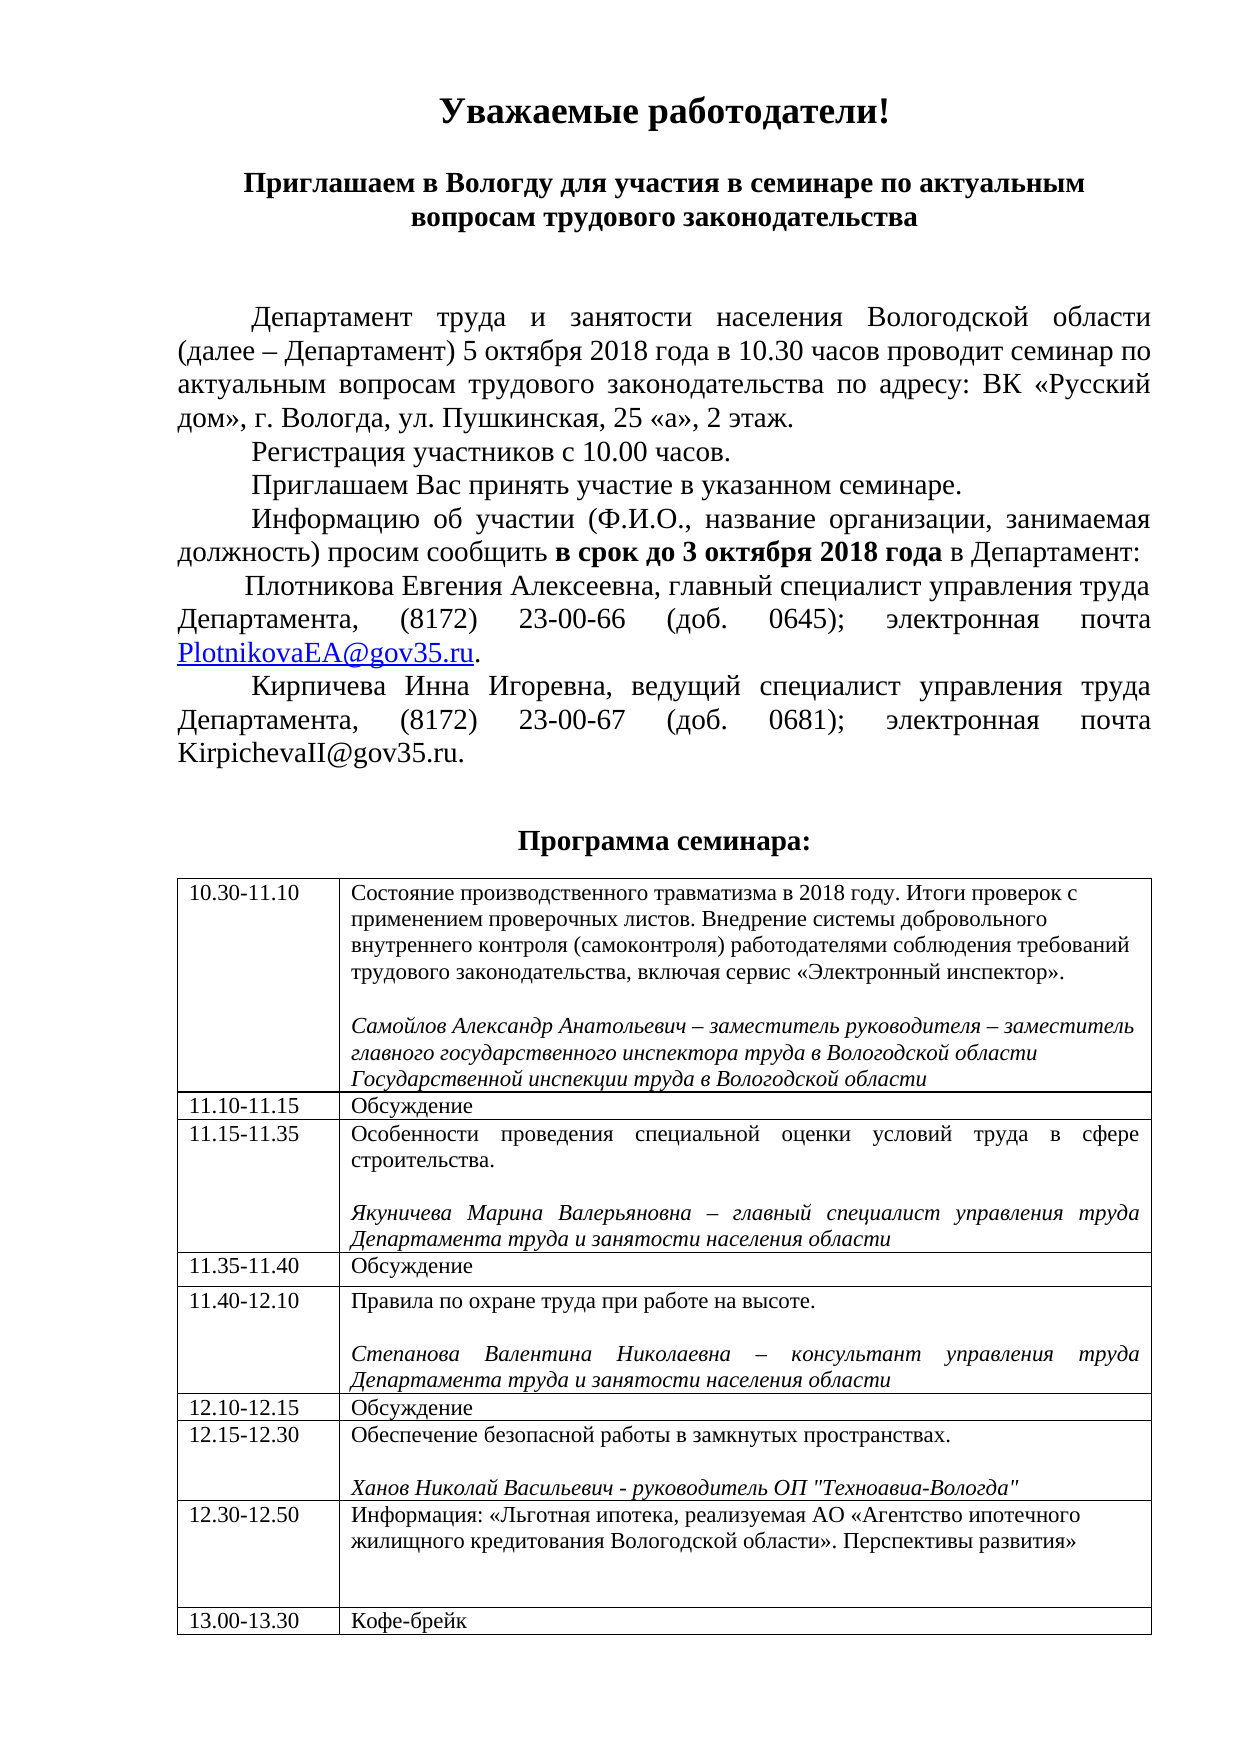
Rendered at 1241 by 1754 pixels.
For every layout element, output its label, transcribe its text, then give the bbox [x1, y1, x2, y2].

text Приглашаем в Вологду для участия в семинаре по актуальным вопросам трудового законодательства [177, 165, 1152, 232]
text Плотникова Евгения Алексеевна, главный специалист управления труда Департамента, (8172) 23-00-66 (доб. 0645); электронная почта PlotnikovaEA@gov35.ru. [177, 568, 1152, 668]
text Программа семинара: [177, 823, 1152, 857]
table_cell Обсуждение [340, 1253, 1151, 1286]
table_cell 11.40-12.10 [178, 1287, 339, 1393]
text Информацию об участии (Ф.И.О., название организации, занимаемая должность) просим сообщить в срок до 3 октября 2018 года в Департамент: [177, 501, 1152, 568]
table_header Состояние производственного травматизма в 2018 году. Итоги проверок с применением проверочных листов. Внедрение системы добровольного внутреннего контроля (самоконтроля) работодателями соблюдения требований трудового законодательства, включая сервис «Электронный инспектор». Самойлов Александр Анатольевич – заместитель руководителя – заместитель главного государственного инспектора труда в Вологодской области Государственной инспекции труда в Вологодской области [340, 879, 1151, 1091]
table_cell Кофе-брейк [340, 1608, 1151, 1634]
text Регистрация участников с 10.00 часов. [177, 434, 1152, 467]
table_cell Обсуждение [340, 1093, 1151, 1119]
table_header 10.30-11.10 [178, 879, 339, 1091]
table_cell Обеспечение безопасной работы в замкнутых пространствах. Ханов Николай Васильевич - руководитель ОП "Техноавиа-Вологда" [340, 1421, 1151, 1500]
table_cell Обсуждение [340, 1394, 1151, 1420]
table_cell 11.10-11.15 [178, 1093, 339, 1119]
table_cell 12.10-12.15 [178, 1394, 339, 1420]
table_cell Информация: «Льготная ипотека, реализуемая АО «Агентство ипотечного жилищного кредитования Вологодской области». Перспективы развития» [340, 1501, 1151, 1607]
table_cell Особенности проведения специальной оценки условий труда в сфере строительства. Якуничева Марина Валерьяновна – главный специалист управления труда Департамента труда и занятости населения области [340, 1120, 1151, 1252]
table_cell 11.15-11.35 [178, 1120, 339, 1252]
table_cell 12.15-12.30 [178, 1421, 339, 1500]
table_cell 12.30-12.50 [178, 1501, 339, 1607]
text Приглашаем Вас принять участие в указанном семинаре. [177, 467, 1152, 501]
text Уважаемые работодатели! [177, 89, 1152, 132]
table_cell 13.00-13.30 [178, 1608, 339, 1634]
text Департамент труда и занятости населения Вологодской области (далее – Департамент) 5 октября 2018 года в 10.30 часов проводит семинар по актуальным вопросам трудового законодательства по адресу: ВК «Русский дом», г. Вологда, ул. Пушкинская, 25 «а», 2 этаж. [177, 299, 1152, 434]
table_cell Правила по охране труда при работе на высоте. Степанова Валентина Николаевна – консультант управления труда Департамента труда и занятости населения области [340, 1287, 1151, 1393]
table_cell 11.35-11.40 [178, 1253, 339, 1286]
text Кирпичева Инна Игоревна, ведущий специалист управления труда Департамента, (8172) 23-00-67 (доб. 0681); электронная почта KirpichevaII@gov35.ru. [177, 668, 1152, 769]
